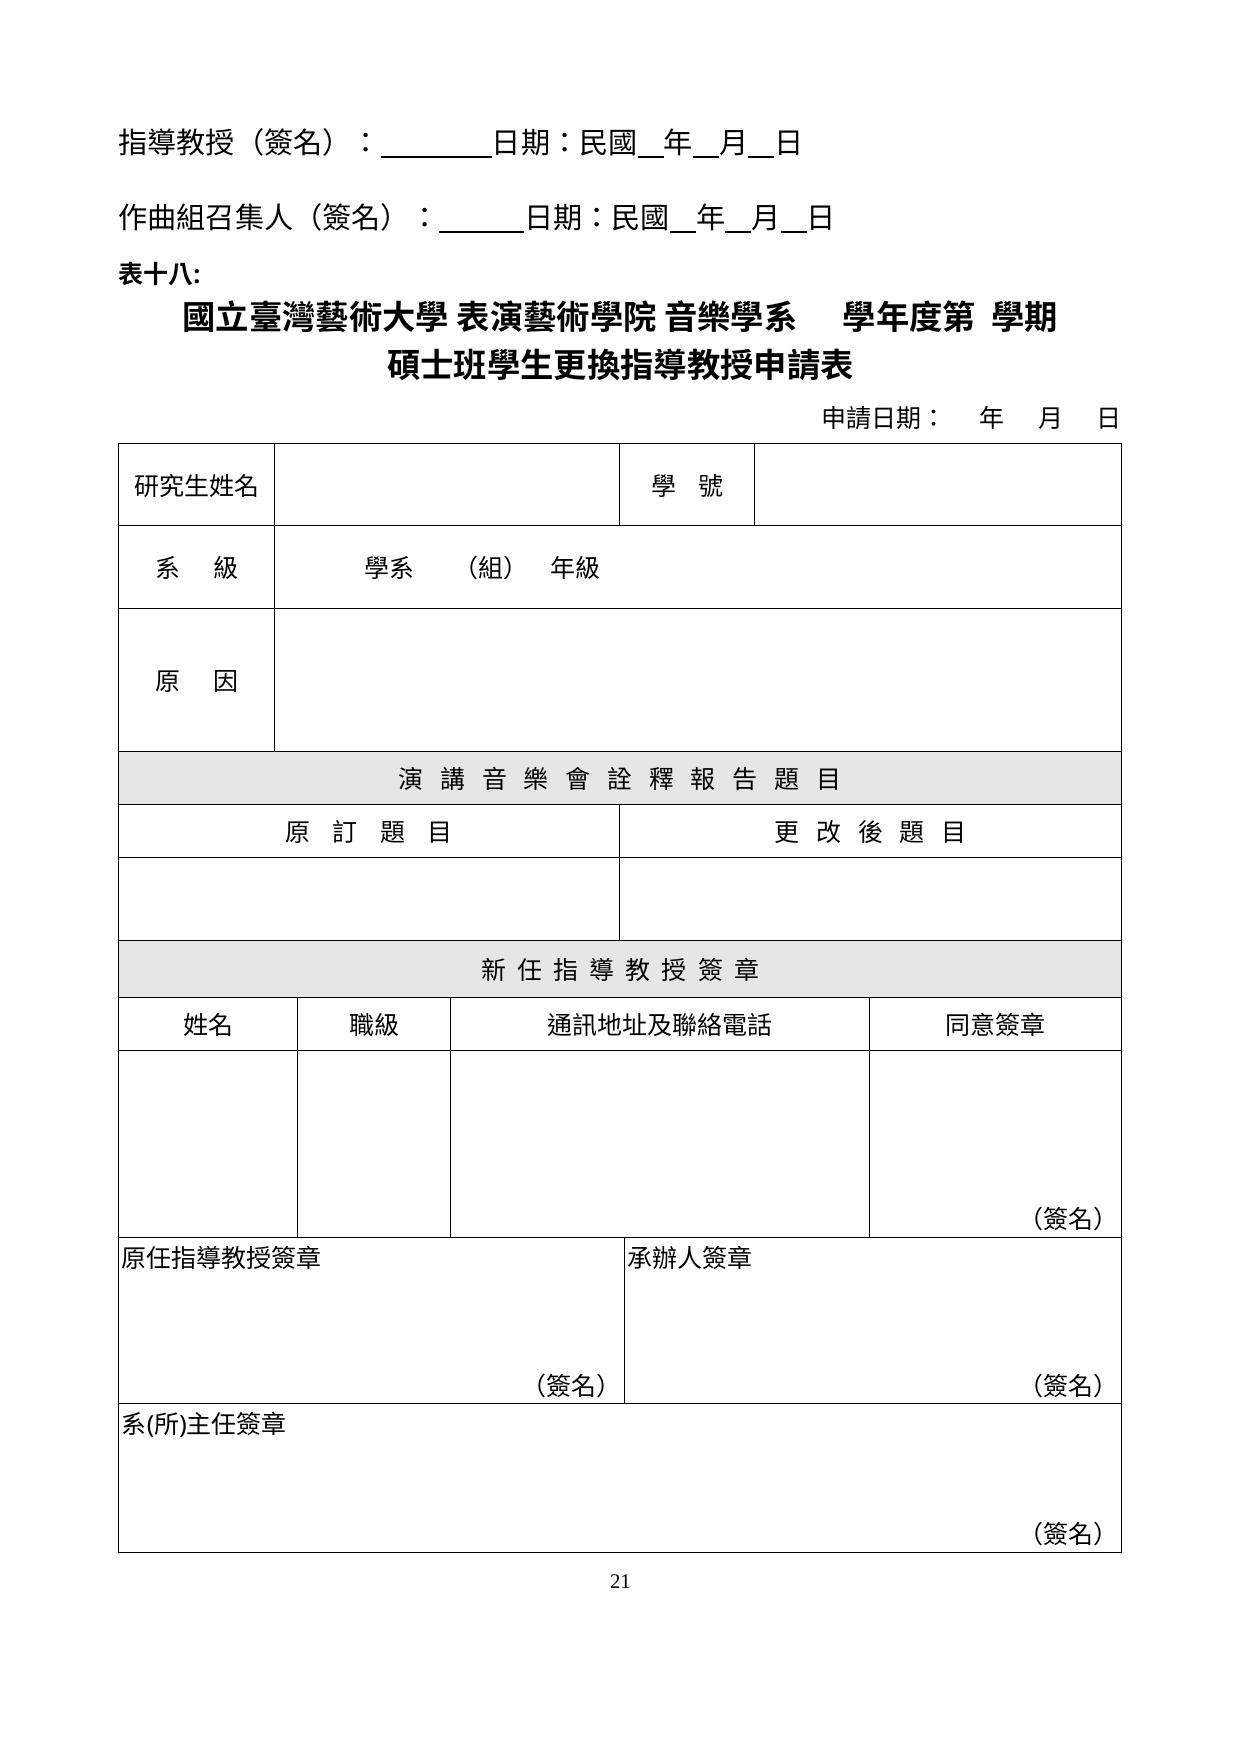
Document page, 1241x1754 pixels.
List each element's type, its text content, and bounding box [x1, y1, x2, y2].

table_cell 原 因 [119, 609, 274, 751]
text 碩士班學生更換指導教授申請表 [118, 339, 1122, 387]
table_cell （簽名） [119, 1366, 624, 1403]
table_header 學 號 [620, 444, 754, 525]
table_cell （簽名） [119, 1514, 1121, 1552]
table_cell 演 講 音 樂 會 詮 釋 報 告 題 目 [119, 752, 1121, 804]
table_cell [275, 609, 1121, 751]
table_header [275, 444, 619, 525]
table_cell [298, 1051, 450, 1237]
table_header 研究生姓名 [119, 444, 274, 525]
table_cell 系(所)主任簽章 [119, 1404, 1121, 1514]
table_cell 通訊地址及聯絡電話 [451, 998, 869, 1050]
text 國立臺灣藝術大學 表演藝術學院 音樂學系 學年度第 學期 [118, 291, 1122, 339]
table_cell 承辦人簽章 [625, 1238, 1121, 1366]
table_cell （簽名） [625, 1366, 1121, 1403]
table_cell 職級 [298, 998, 450, 1050]
table_cell 同意簽章 [870, 998, 1121, 1050]
table_cell 學系 （組） 年級 [275, 526, 1121, 608]
table_cell 姓名 [119, 998, 297, 1050]
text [118, 103, 1122, 178]
table_cell [119, 858, 619, 940]
table_cell [870, 1051, 1121, 1198]
table_cell 更 改 後 題 目 [620, 805, 1121, 857]
text 表十八: [118, 253, 1122, 291]
table_cell 原 訂 題 目 [119, 805, 619, 857]
text 申請日期： 年 月 日 [118, 399, 1122, 435]
table_cell 原教授簽章 [119, 1238, 624, 1366]
table_header [755, 444, 1121, 525]
table_cell [620, 858, 1121, 940]
table_cell 系 級 [119, 526, 274, 608]
text 作曲組召集人（簽名）： 日期：民國 年 月 日 [118, 178, 1122, 253]
table_cell [119, 1051, 297, 1237]
table_cell 新 任 指 導 教 授 簽 章 [119, 941, 1121, 997]
table_cell （簽名） [870, 1198, 1121, 1237]
table_cell [451, 1051, 869, 1237]
